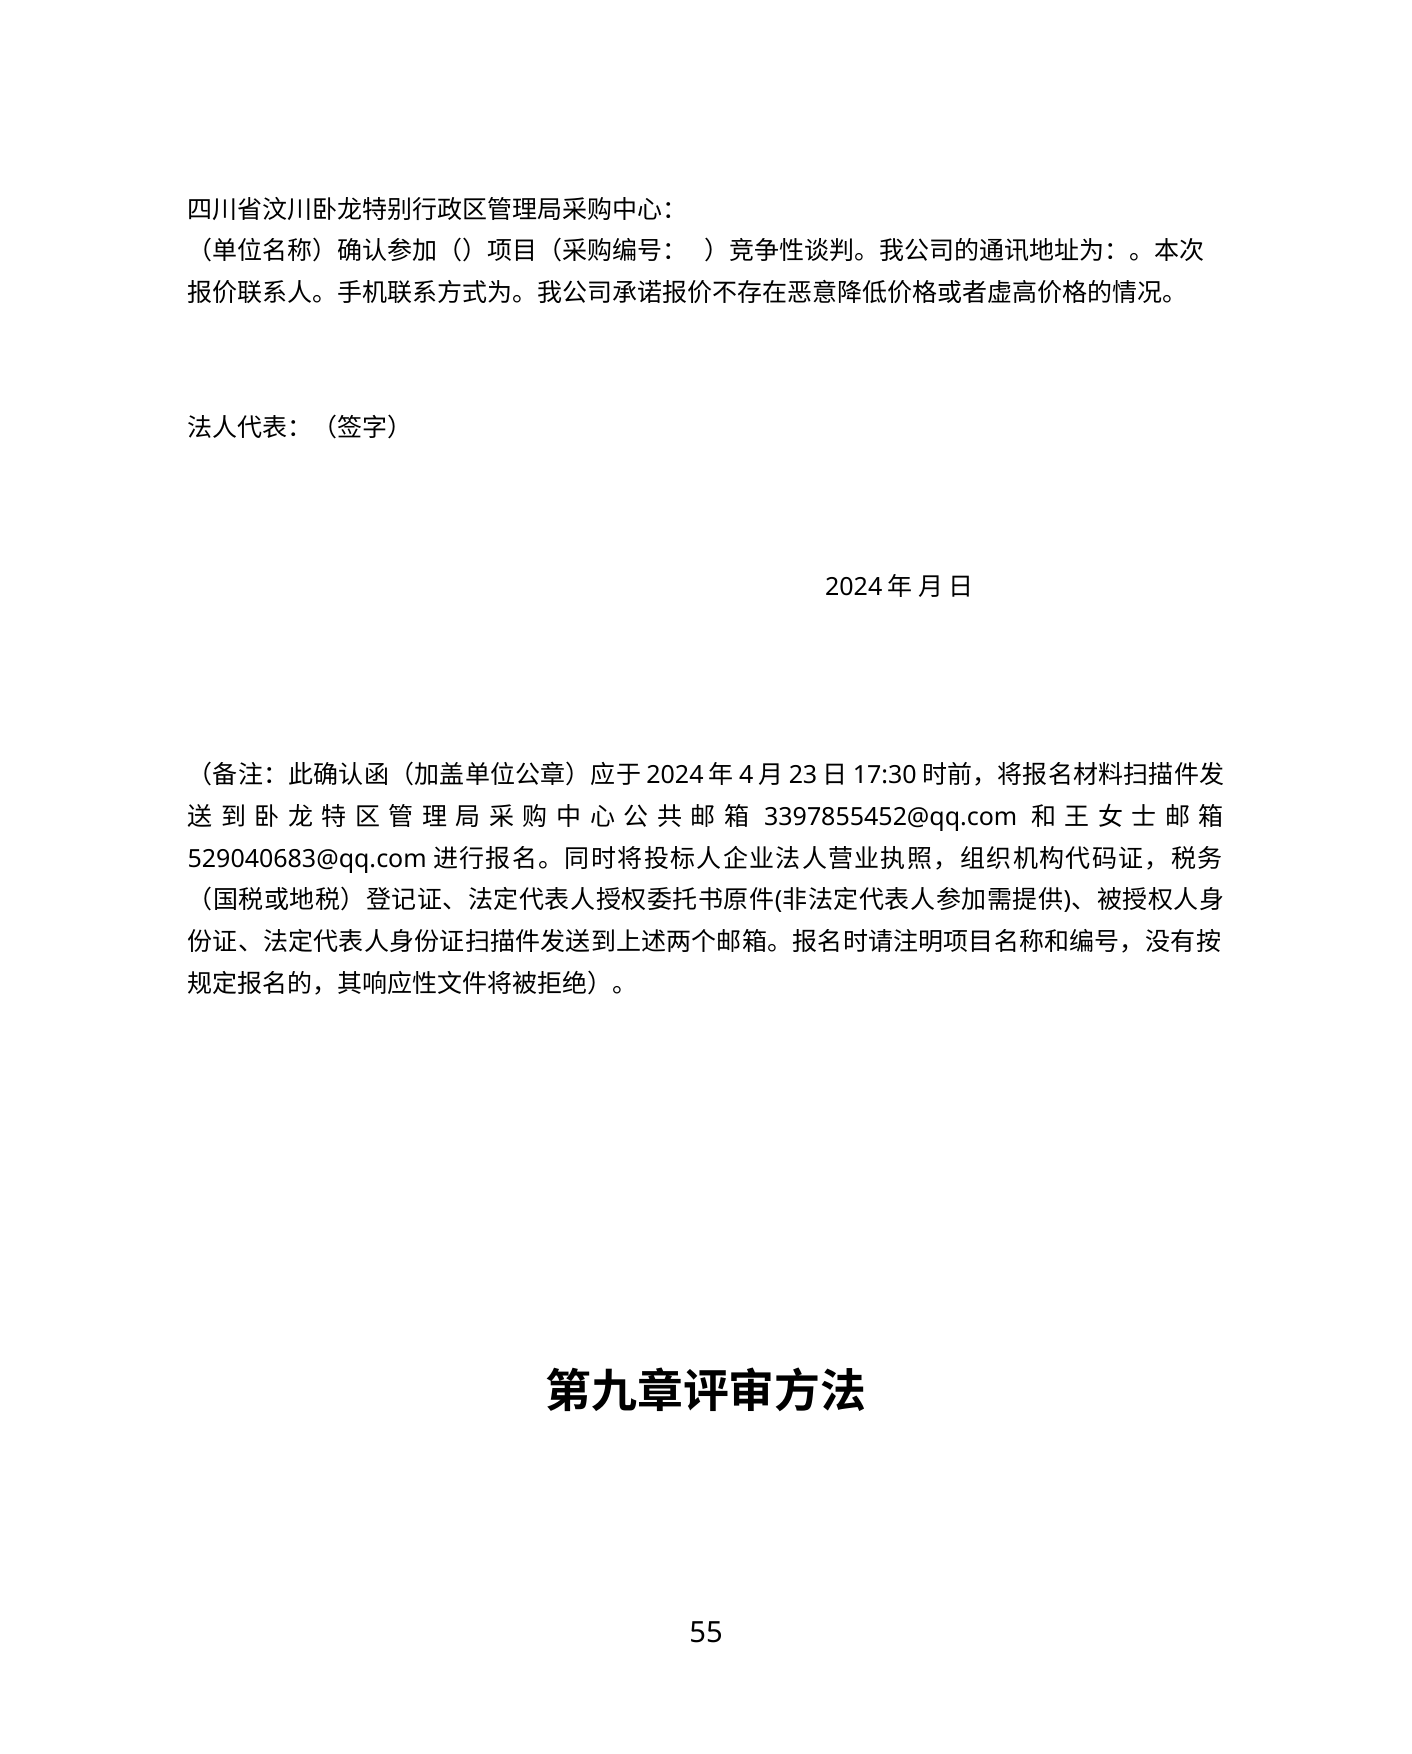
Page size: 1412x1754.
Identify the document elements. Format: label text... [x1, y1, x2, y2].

text （备注：此确认函（加盖单位公章）应于2024年4月23日17:30时前，将报名材料扫描件发送到卧龙特区管理局采购中心公共邮箱3397855452@qq.com和王女士邮箱529040683@qq.com进行报名。同时将投标人企业法人营业执照，组织机构代码证，税务（国税或地税）登记证、法定代表人授权委托书原件(非法定代表人参加需提供)、被授权人身份证、法定代表人身份证扫描件发送到上述两个邮箱。报名时请注明项目名称和编号，没有按规定报名的，其响应性文件将被拒绝）。 [187, 755, 1224, 999]
text 法人代表：（签字） [187, 407, 1224, 444]
text 2024年 月 日 [187, 567, 1224, 603]
text （单位名称）确认参加（）项目（采购编号： ）竞争性谈判。我公司的通讯地址为：。本次报价联系人。手机联系方式为。我公司承诺报价不存在恶意降低价格或者虚高价格的情况。 [187, 231, 1224, 309]
subtitle 第九章评审方法 [187, 1354, 1224, 1421]
text 四川省汶川卧龙特别行政区管理局采购中心： [187, 189, 1224, 225]
